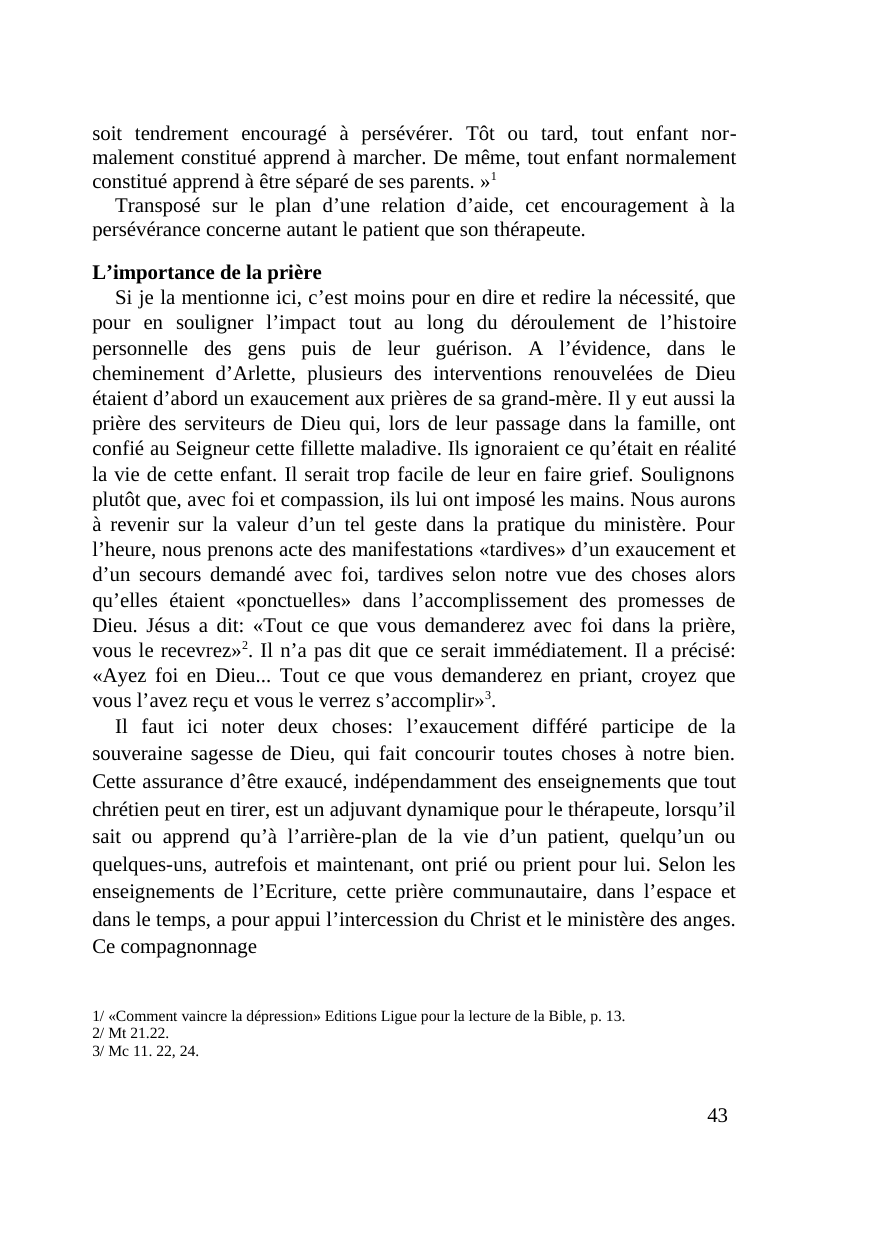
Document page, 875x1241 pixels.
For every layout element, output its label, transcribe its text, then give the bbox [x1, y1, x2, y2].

subtitle L’importance de la prière [92, 260, 736, 284]
text Il faut ici noter deux choses: l’exaucement différé participe de la souveraine sagesse de Dieu, qui fait concourir toutes choses à notre bien. Cette assurance d’être exaucé, indépendamment des enseignements que tout chrétien peut en tirer, est un adjuvant dynamique pour le thérapeute, lorsqu’il sait ou apprend qu’à l’arrière-plan de la vie d’un patient, quelqu’un ou quelques-uns, autrefois et maintenant, ont prié ou prient pour lui. Selon les enseignements de l’Ecriture, cette prière communautaire, dans l’espace et dans le temps, a pour appui l’intercession du Christ et le ministère des anges. Ce compagnonnage [92, 714, 736, 958]
text 1/ «Comment vaincre la dépression» Editions Ligue pour la lecture de la Bible, p. 13. [92, 1006, 736, 1024]
text Transposé sur le plan d’une relation d’aide, cet encouragement à la persévérance concerne autant le patient que son thérapeute. [92, 193, 736, 241]
text Si je la mentionne ici, c’est moins pour en dire et redire la nécessité, que pour en souligner l’impact tout au long du déroulement de l’histoire personnelle des gens puis de leur guérison. A l’évidence, dans le cheminement d’Arlette, plusieurs des interventions renouvelées de Dieu étaient d’abord un exaucement aux prières de sa grand-mère. Il y eut aussi la prière des serviteurs de Dieu qui, lors de leur passage dans la famille, ont confié au Seigneur cette fillette maladive. Ils ignoraient ce qu’était en réalité la vie de cette enfant. Il serait trop facile de leur en faire grief. Soulignons plutôt que, avec foi et compassion, ils lui ont imposé les mains. Nous aurons à revenir sur la valeur d’un tel geste dans la pratique du ministère. Pour l’heure, nous prenons acte des manifestations «tardives» d’un exaucement et d’un secours demandé avec foi, tardives selon notre vue des choses alors qu’elles étaient «ponctuelles» dans l’accomplissement des promesses de Dieu. Jésus a dit: «Tout ce que vous demanderez avec foi dans la prière, vous le recevrez»2. Il n’a pas dit que ce serait immédiatement. Il a précisé: «Ayez foi en Dieu... Tout ce que vous demanderez en priant, croyez que vous l’avez reçu et vous le verrez s’accomplir»3. [92, 285, 736, 712]
text 2/ Mt 21.22. [92, 1024, 736, 1042]
text 43 [707, 1103, 728, 1127]
text soit tendrement encouragé à persévérer. Tôt ou tard, tout enfant normalement constitué apprend à marcher. De même, tout enfant normalement constitué apprend à être séparé de ses parents. »1 [92, 121, 736, 193]
text 3/ Mc 11. 22, 24. [92, 1042, 736, 1060]
